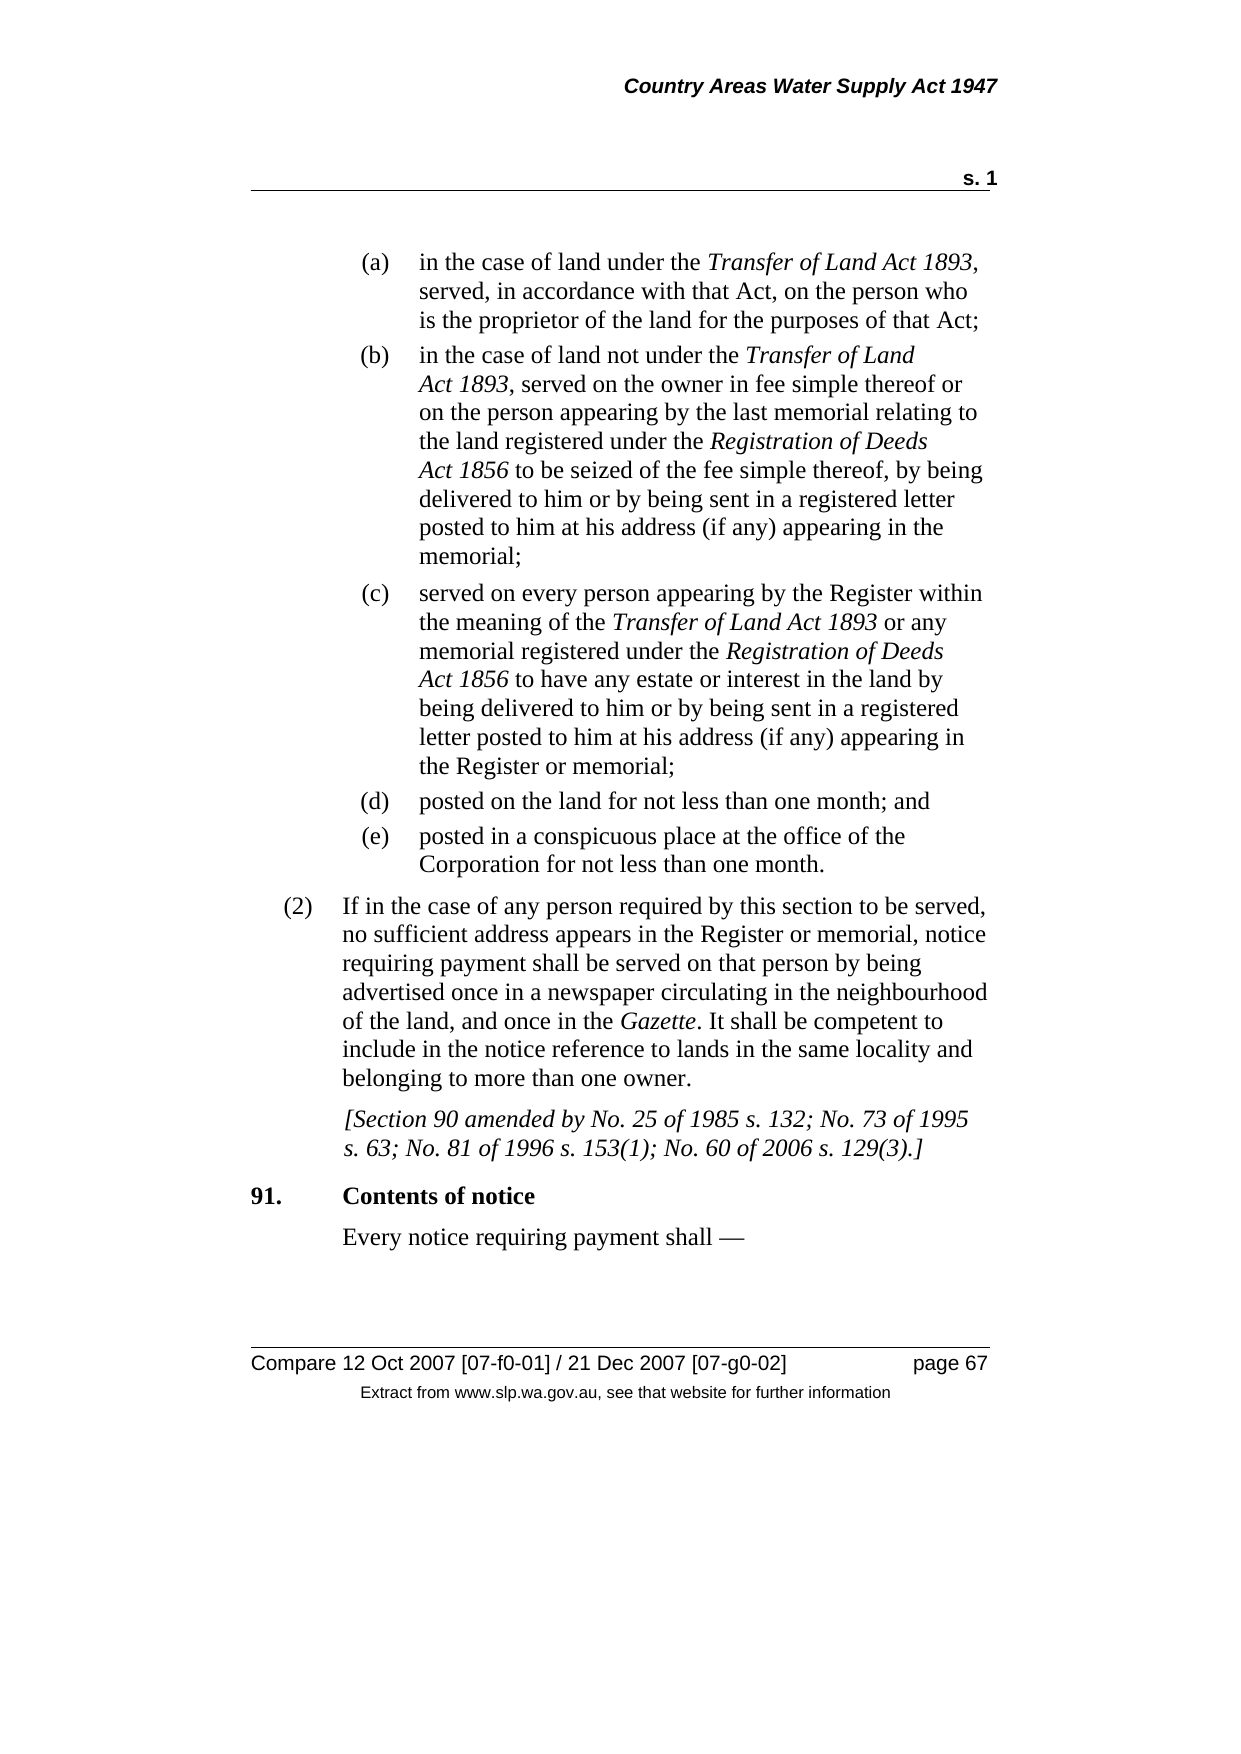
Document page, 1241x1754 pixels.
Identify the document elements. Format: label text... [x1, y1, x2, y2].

text [Section 90 amended by No. 25 of 1985 s. 132; No. 73 of 1995 s. 63; No. 81 of 1996 s. 153(1); No. 60 of 2006 s. 129(3).] [251, 1104, 990, 1162]
text (a) in the case of land under the Transfer of Land Act 1893, served, in accordance with that Act, on the person who is the proprietor of the land for the purposes of that Act; [251, 247, 990, 334]
subtitle 91. Contents of notice [251, 1181, 990, 1209]
text (d) posted on the land for not less than one month; and [251, 786, 990, 814]
text Every notice requiring payment shall — [251, 1222, 990, 1251]
text (c) served on every person appearing by the Register within the meaning of the Transfer of Land Act 1893 or any memorial registered under the Registration of Deeds Act 1856 to have any estate or interest in the land by being delivered to him or by being sent in a registered letter posted to him at his address (if any) appearing in the Register or memorial; [251, 578, 990, 779]
text (b) in the case of land not under the Transfer of Land Act 1893, served on the owner in fee simple thereof or on the person appearing by the last memorial relating to the land registered under the Registration of Deeds Act 1856 to be seized of the fee simple thereof, by being delivered to him or by being sent in a registered letter posted to him at his address (if any) appearing in the memorial; [251, 340, 990, 570]
text (e) posted in a conspicuous place at the office of the Corporation for not less than one month. [251, 821, 990, 878]
text (2) If in the case of any person required by this section to be served, no sufficient address appears in the Register or memorial, notice requiring payment shall be served on that person by being advertised once in a newspaper circulating in the neighbourhood of the land, and once in the Gazette. It shall be competent to include in the notice reference to lands in the same locality and belonging to more than one owner. [251, 891, 990, 1092]
